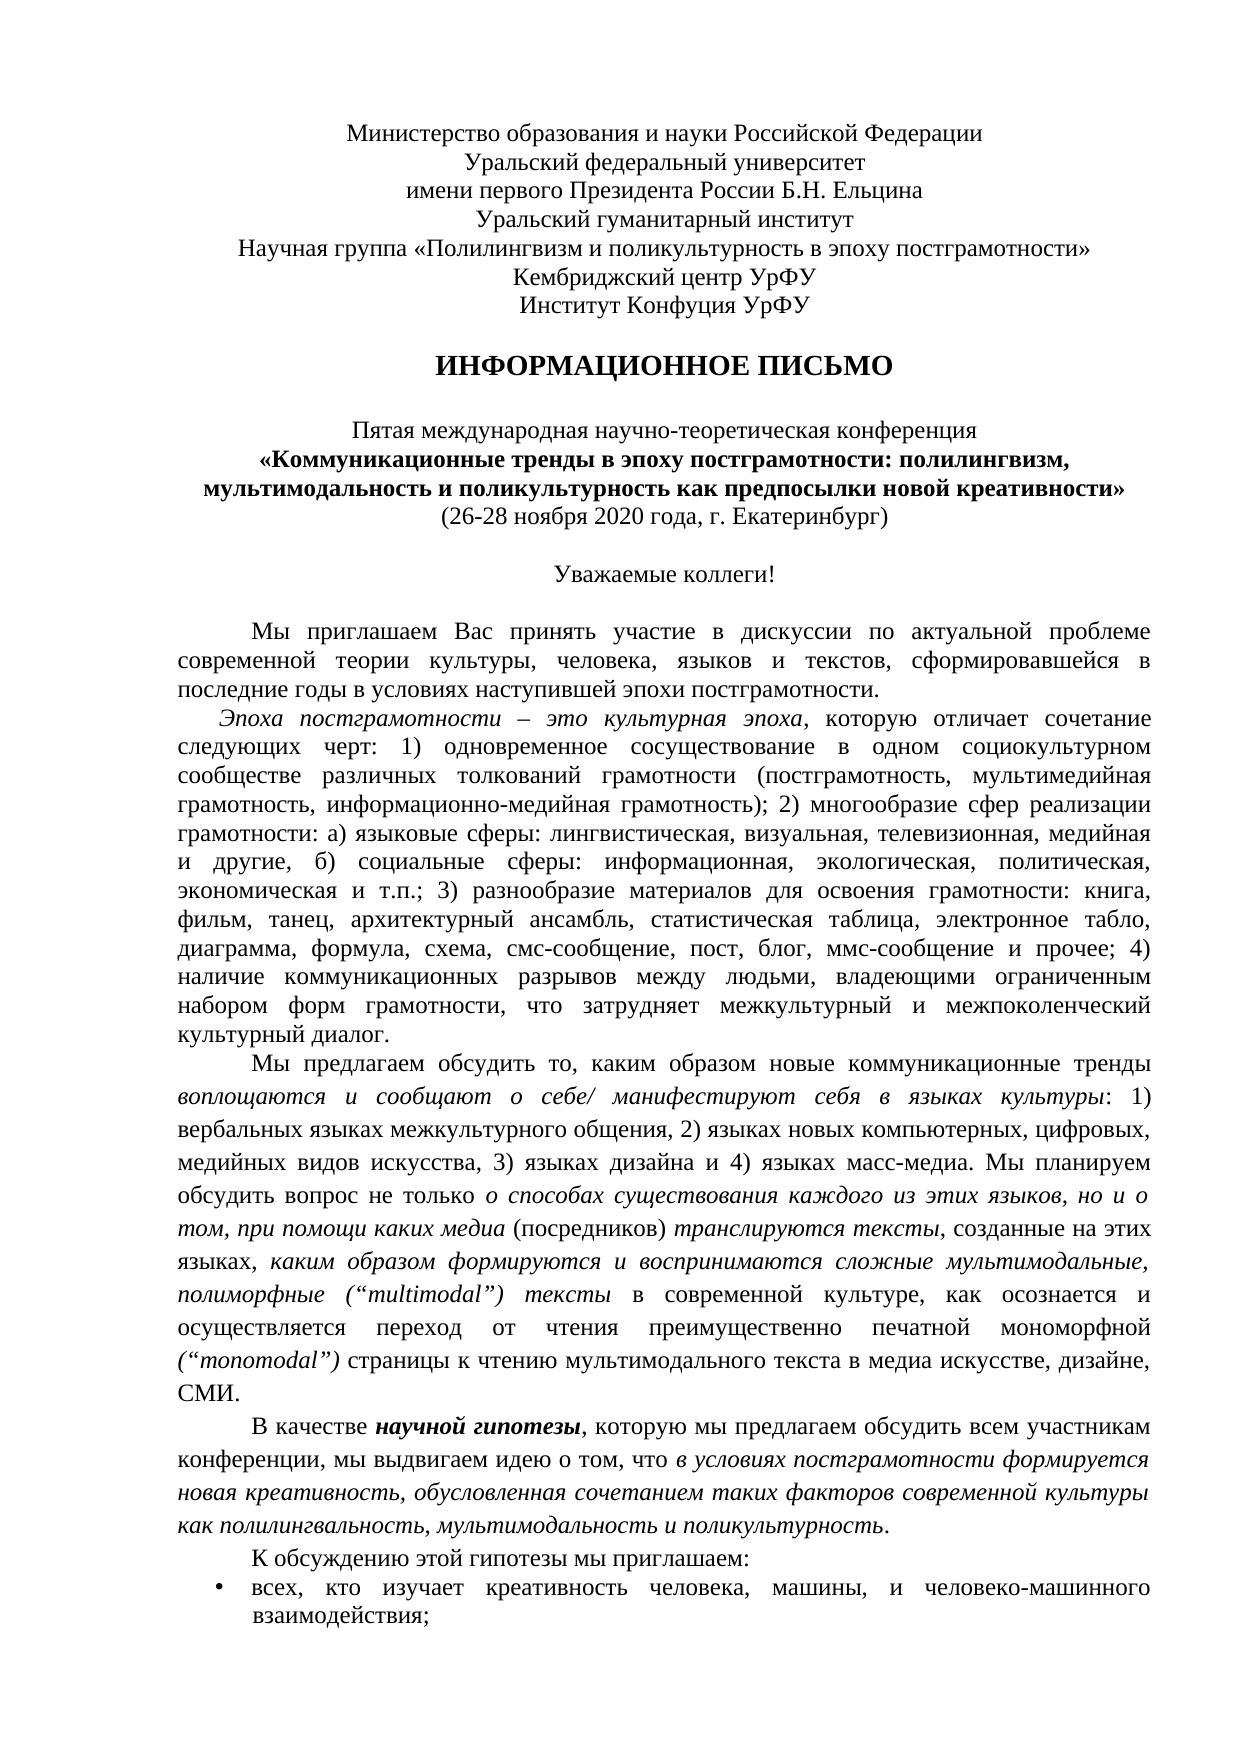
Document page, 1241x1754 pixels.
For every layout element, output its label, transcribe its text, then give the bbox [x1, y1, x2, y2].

text Уральский гуманитарный институт [177, 204, 1152, 233]
text Эпоха постграмотности – это культурная эпоха, которую отличает сочетание следующих черт: 1) одновременное сосуществование в одном социокультурном сообществе различных толкований грамотности (постграмотность, мультимедийная грамотность, информационно-медийная грамотность); 2) многообразие сфер реализации грамотности: а) языковые сферы: лингвистическая, визуальная, телевизионная, медийная и другие, б) социальные сферы: информационная, экологическая, политическая, экономическая и т.п.; 3) разнообразие материалов для освоения грамотности: книга, фильм, танец, архитектурный ансамбль, статистическая таблица, электронное табло, диаграмма, формула, схема, смс-сообщение, пост, блог, ммс-сообщение и прочее; 4) наличие коммуникационных разрывов между людьми, владеющими ограниченным набором форм грамотности, что затрудняет межкультурный и межпоколенческий культурный диалог. [177, 703, 1152, 1048]
text ИНФОРМАЦИОННОЕ ПИСЬМО [177, 348, 1152, 382]
text имени первого Президента России Б.Н. Ельцина [177, 176, 1152, 204]
text Кембриджский центр УрФУ [177, 262, 1152, 291]
list всех, кто изучает креативность человека, машины, и человеко-машинного взаимодействия; [215, 1572, 1152, 1629]
text Уральский федеральный университет [177, 147, 1152, 176]
text Уважаемые коллеги! [177, 559, 1152, 588]
text Институт Конфуция УрФУ [177, 291, 1152, 319]
text К обсуждению этой гипотезы мы приглашаем: [177, 1543, 1152, 1572]
text Научная группа «Полилингвизм и поликультурность в эпоху постграмотности» [177, 233, 1152, 262]
text Министерство образования и науки Российской Федерации [177, 118, 1152, 147]
text мультимодальность и поликультурность как предпосылки новой креативности» [177, 473, 1152, 501]
text В качестве научной гипотезы, которую мы предлагаем обсудить всем участникам конференции, мы выдвигаем идею о том, что в условиях постграмотности формируется новая креативность, обусловленная сочетанием таких факторов современной культуры как полилингвальность, мультимодальность и поликультурность. [177, 1411, 1152, 1539]
text Мы приглашаем Вас принять участие в дискуссии по актуальной проблеме современной теории культуры, человека, языков и текстов, сформировавшейся в последние годы в условиях наступившей эпохи постграмотности. [177, 616, 1152, 703]
text (26-28 ноября 2020 года, г. Екатеринбург) [177, 501, 1152, 530]
text Мы предлагаем обсудить то, каким образом новые коммуникационные тренды воплощаются и сообщают о себе/ манифестируют себя в языках культуры: 1) вербальных языках межкультурного общения, 2) языках новых компьютерных, цифровых, медийных видов искусства, 3) языках дизайна и 4) языках масс-медиа. Мы планируем обсудить вопрос не только о способах существования каждого из этих языков, но и о том, при помощи каких медиа (посредников) транслируются тексты, созданные на этих языках, каким образом формируются и воспринимаются сложные мультимодальные, полиморфные (“multimodal”) тексты в современной культуре, как осознается и осуществляется переход от чтения преимущественно печатной мономорфной (“monomodal”) страницы к чтению мультимодального текста в медиа искусстве, дизайне, СМИ. [177, 1048, 1152, 1407]
text Пятая международная научно-теоретическая конференция [177, 415, 1152, 444]
text «Коммуникационные тренды в эпоху постграмотности: полилингвизм, [177, 444, 1152, 473]
